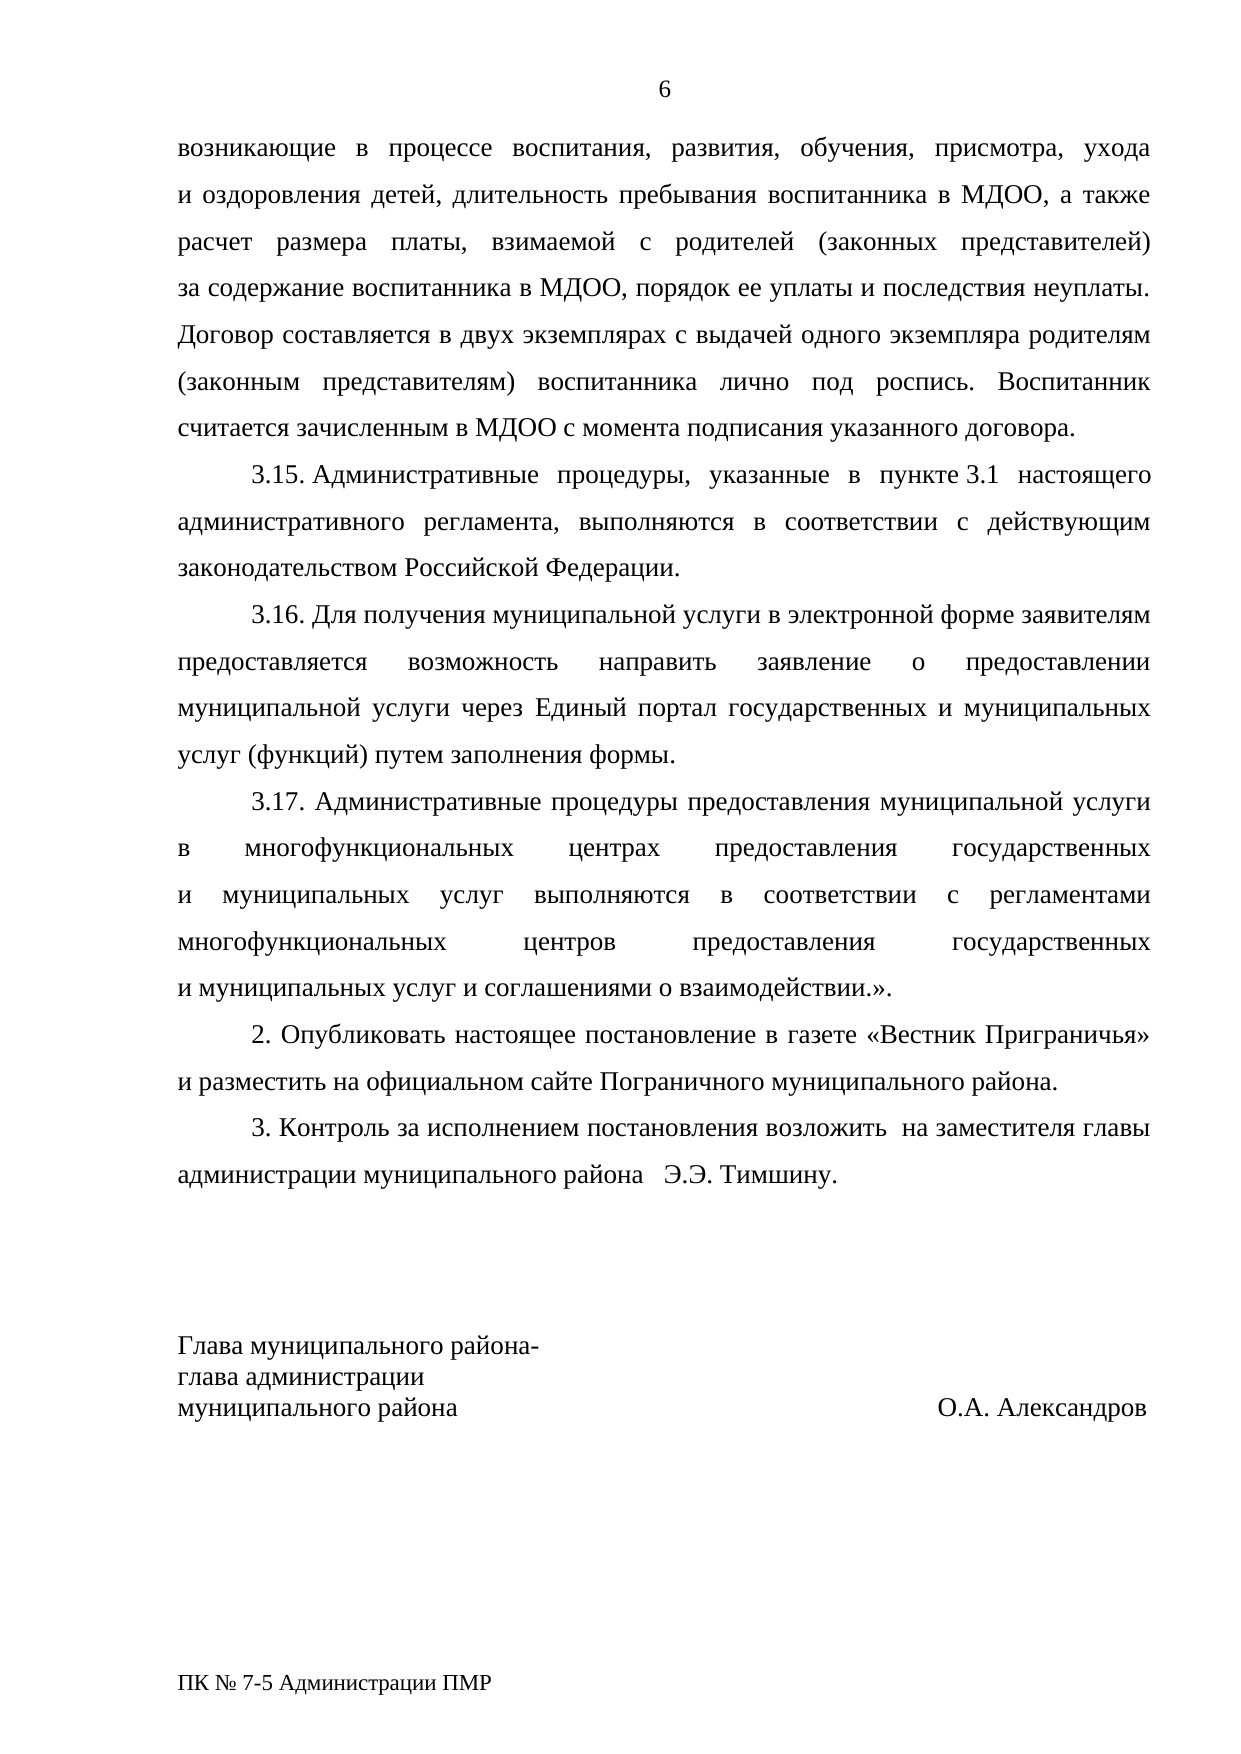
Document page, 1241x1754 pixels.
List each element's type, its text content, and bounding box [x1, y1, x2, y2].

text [177, 131, 1152, 442]
text муниципального района О.А. Александров [177, 1391, 1152, 1423]
text 2. Опубликовать настоящее постановление в газете «Вестник Приграничья» и разместить на официальном сайте Пограничного муниципального района. [177, 1018, 1152, 1096]
text 3.16. Для получения муниципальной услуги в электронной форме заявителям предоставляется возможность направить заявление о предоставлении муниципальной услуги через Единый портал государственных и муниципальных услуг (функций) путем заполнения формы. [177, 598, 1152, 769]
text Глава муниципального района- [177, 1329, 1152, 1360]
text глава администрации [177, 1360, 1152, 1391]
text 3.15. Административные процедуры, указанные в пункте 3.1 настоящего административного регламента, выполняются в соответствии с действующим законодательством Российской Федерации. [177, 458, 1152, 582]
text 3. Контроль за исполнением постановления возложить на заместителя главы администрации муниципального района Э.Э. Тимшину. [177, 1111, 1152, 1189]
text 3.17. Административные процедуры предоставления муниципальной услуги в многофункциональных центрах предоставления государственных и муниципальных услуг выполняются в соответствии с регламентами многофункциональных центров предоставления государственных и муниципальных услуг и соглашениями о взаимодействии.». [177, 784, 1152, 1002]
